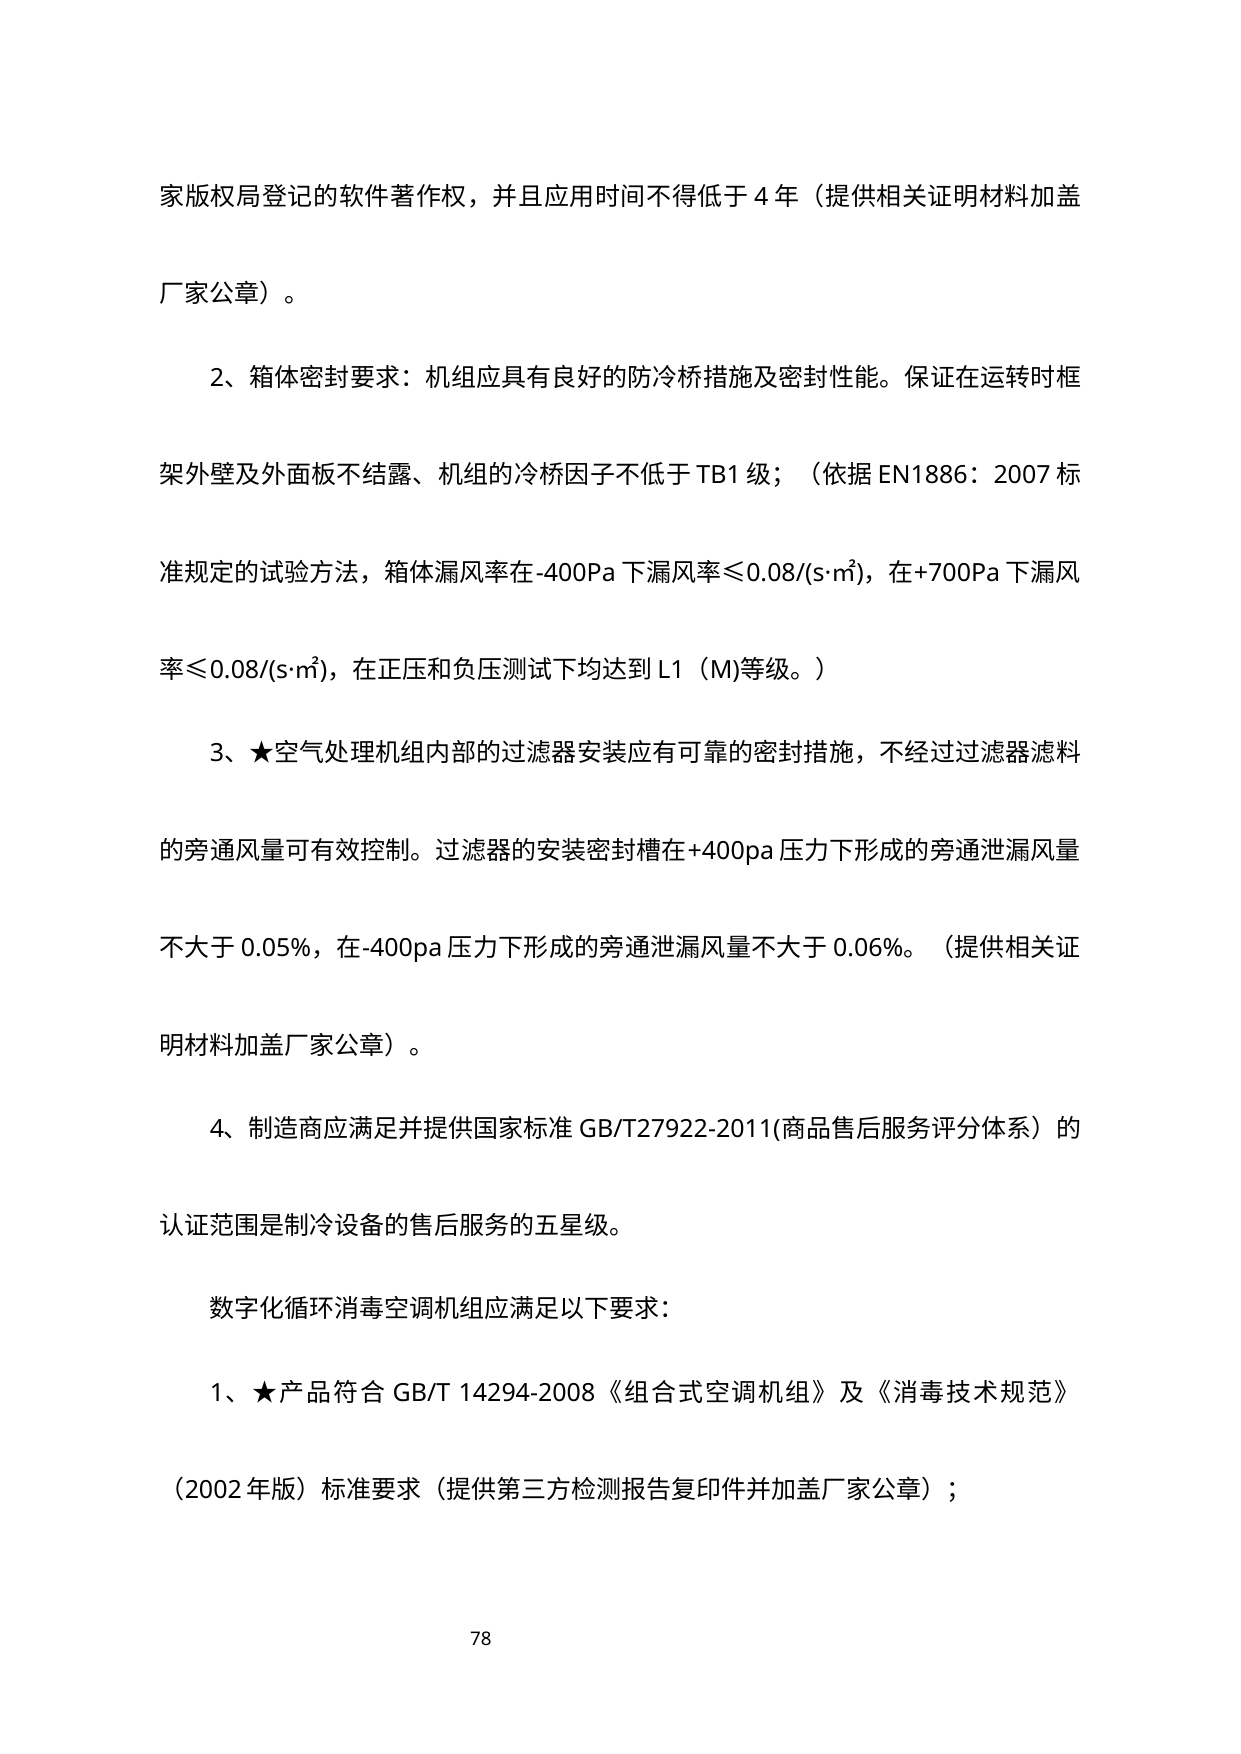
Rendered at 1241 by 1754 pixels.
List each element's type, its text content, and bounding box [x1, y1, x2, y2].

text 2、箱体密封要求：机组应具有良好的防冷桥措施及密封性能。保证在运转时框架外壁及外面板不结露、机组的冷桥因子不低于TB1级；（依据EN1886：2007标准规定的试验方法，箱体漏风率在-400Pa下漏风率≤0.08/(s·㎡)，在+700Pa下漏风率≤0.08/(s·㎡)，在正压和负压测试下均达到L1（M)等级。） [159, 343, 1081, 700]
text 数字化循环消毒空调机组应满足以下要求： [159, 1274, 1081, 1339]
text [159, 162, 1081, 324]
text 3、★空气处理机组内部的过滤器安装应有可靠的密封措施，不经过过滤器滤料的旁通风量可有效控制。过滤器的安装密封槽在+400pa压力下形成的旁通泄漏风量不大于0.05%，在-400pa压力下形成的旁通泄漏风量不大于0.06%。（提供相关证明材料加盖厂家公章）。 [159, 718, 1081, 1076]
text 4、制造商应满足并提供国家标准GB/T27922-2011(商品售后服务评分体系）的认证范围是制冷设备的售后服务的五星级。 [159, 1094, 1081, 1256]
text 1、★产品符合GB/T 14294-2008《组合式空调机组》及《消毒技术规范》（2002年版）标准要求（提供第三方检测报告复印件并加盖厂家公章）； [159, 1358, 1081, 1520]
